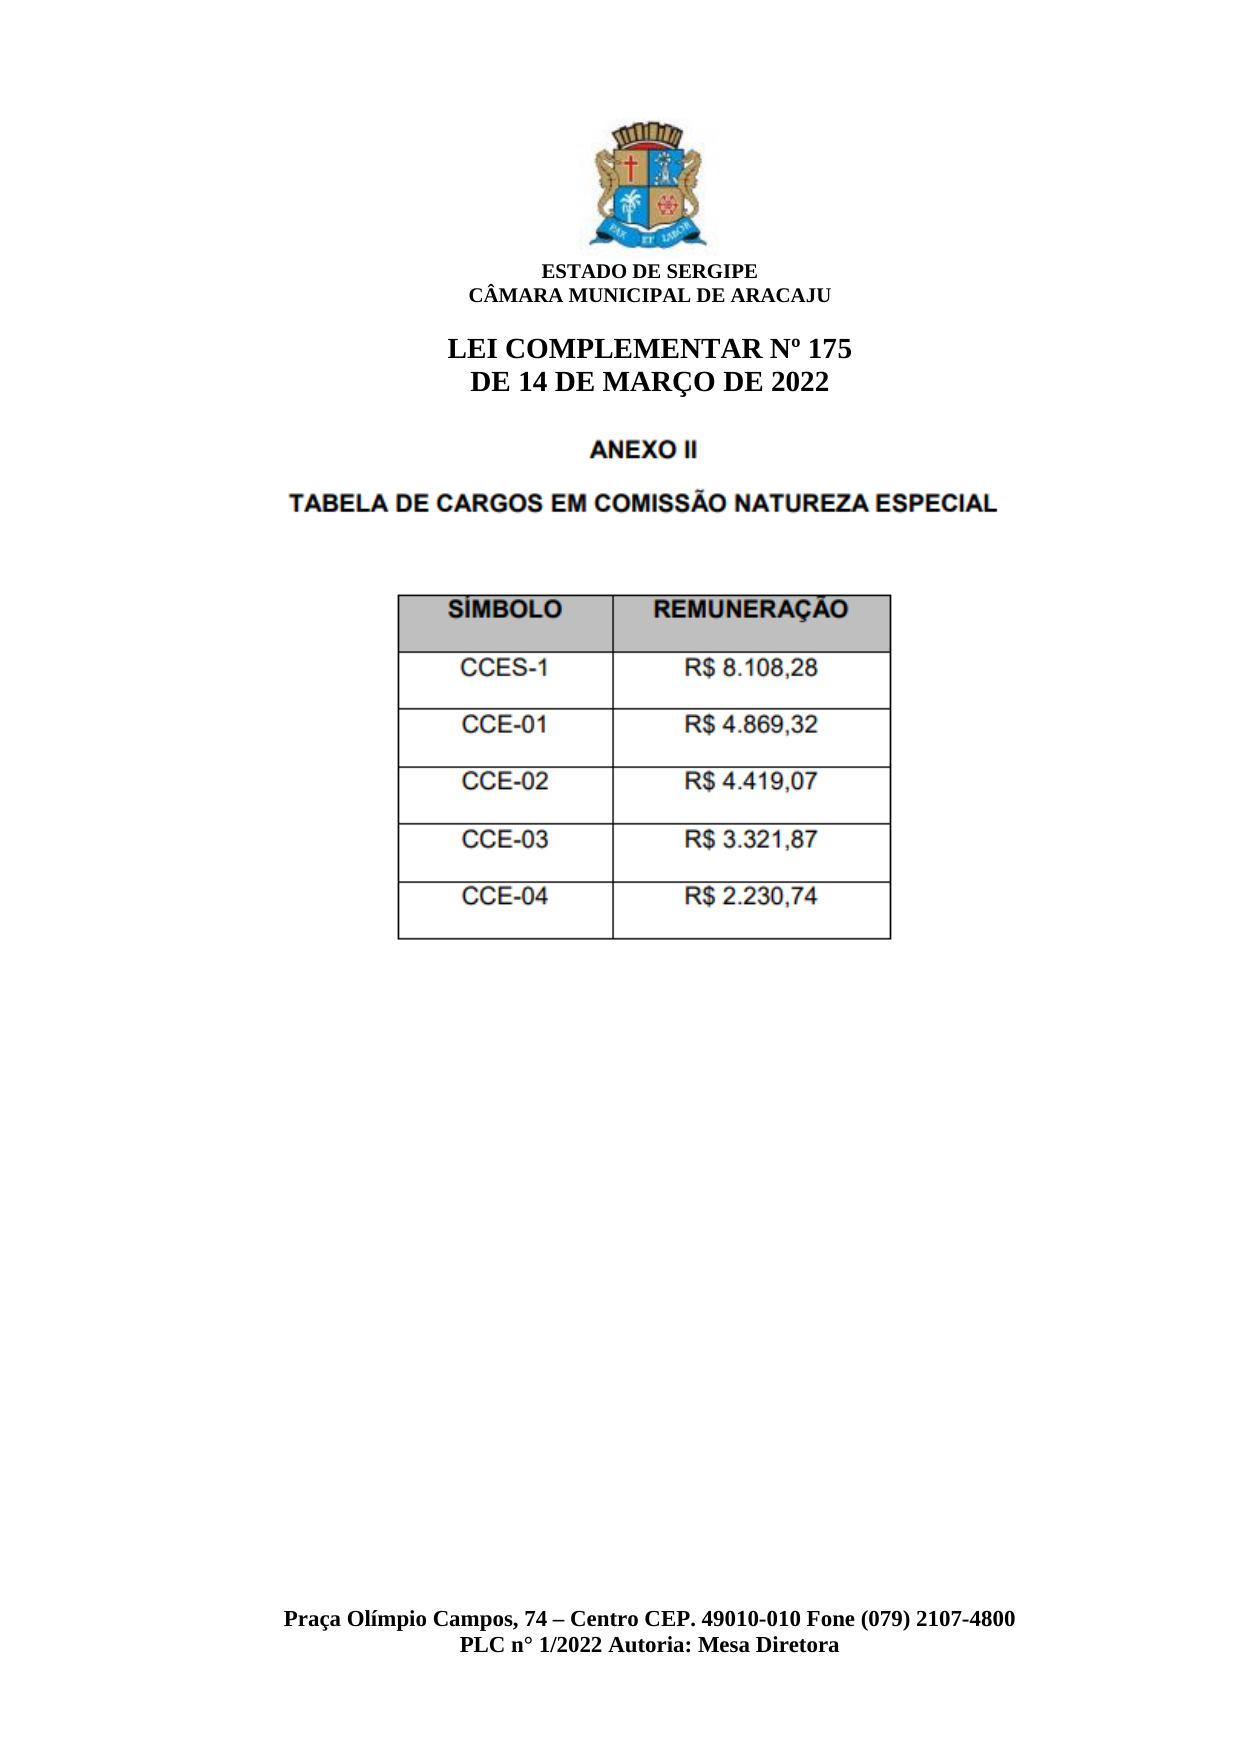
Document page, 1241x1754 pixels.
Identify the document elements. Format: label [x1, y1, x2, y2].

picture [579, 118, 721, 259]
picture [262, 422, 1037, 1170]
